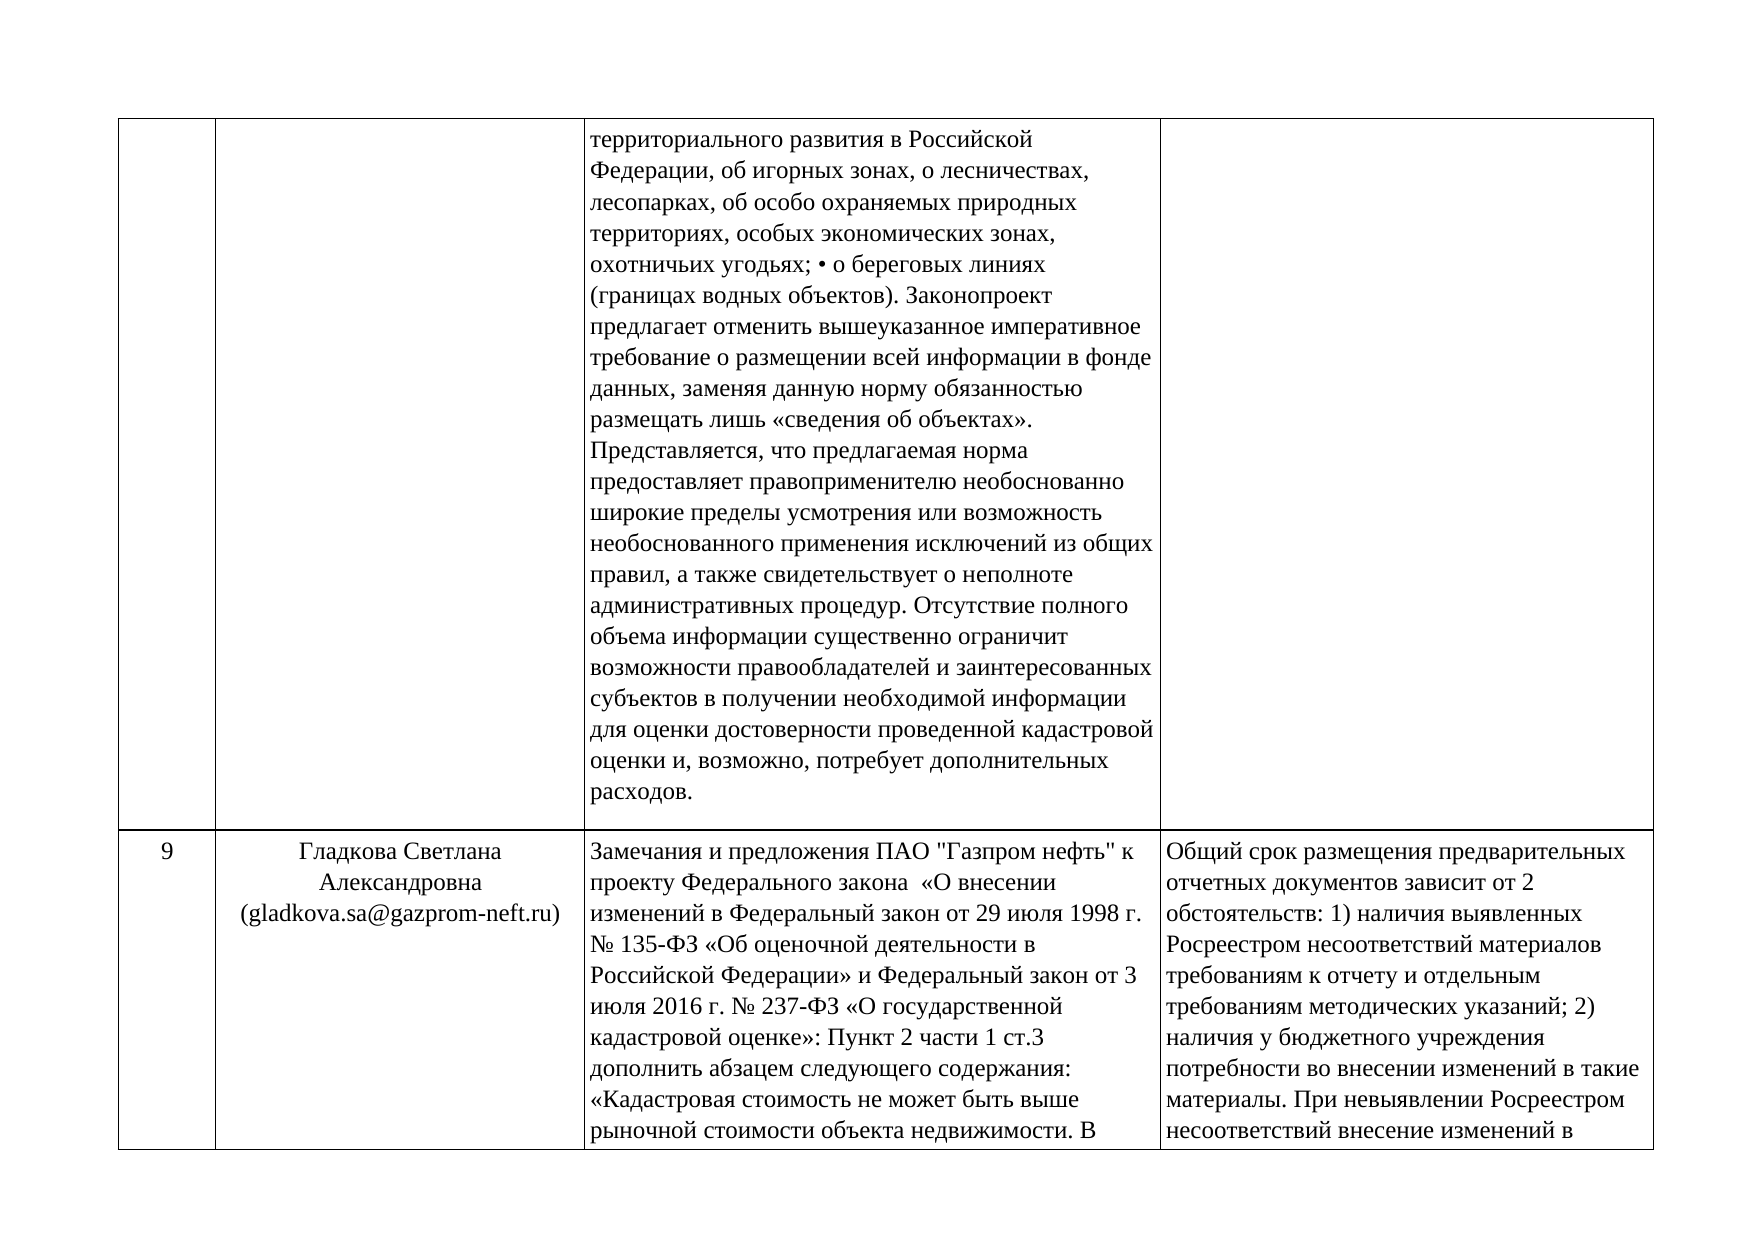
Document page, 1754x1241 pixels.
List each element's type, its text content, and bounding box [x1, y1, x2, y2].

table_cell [216, 831, 584, 1149]
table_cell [216, 119, 584, 829]
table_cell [585, 831, 1160, 1149]
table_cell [1161, 831, 1653, 1149]
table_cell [585, 119, 1160, 829]
table_cell 8 [119, 119, 215, 829]
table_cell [1161, 119, 1653, 829]
table_cell 9 [119, 831, 215, 1149]
